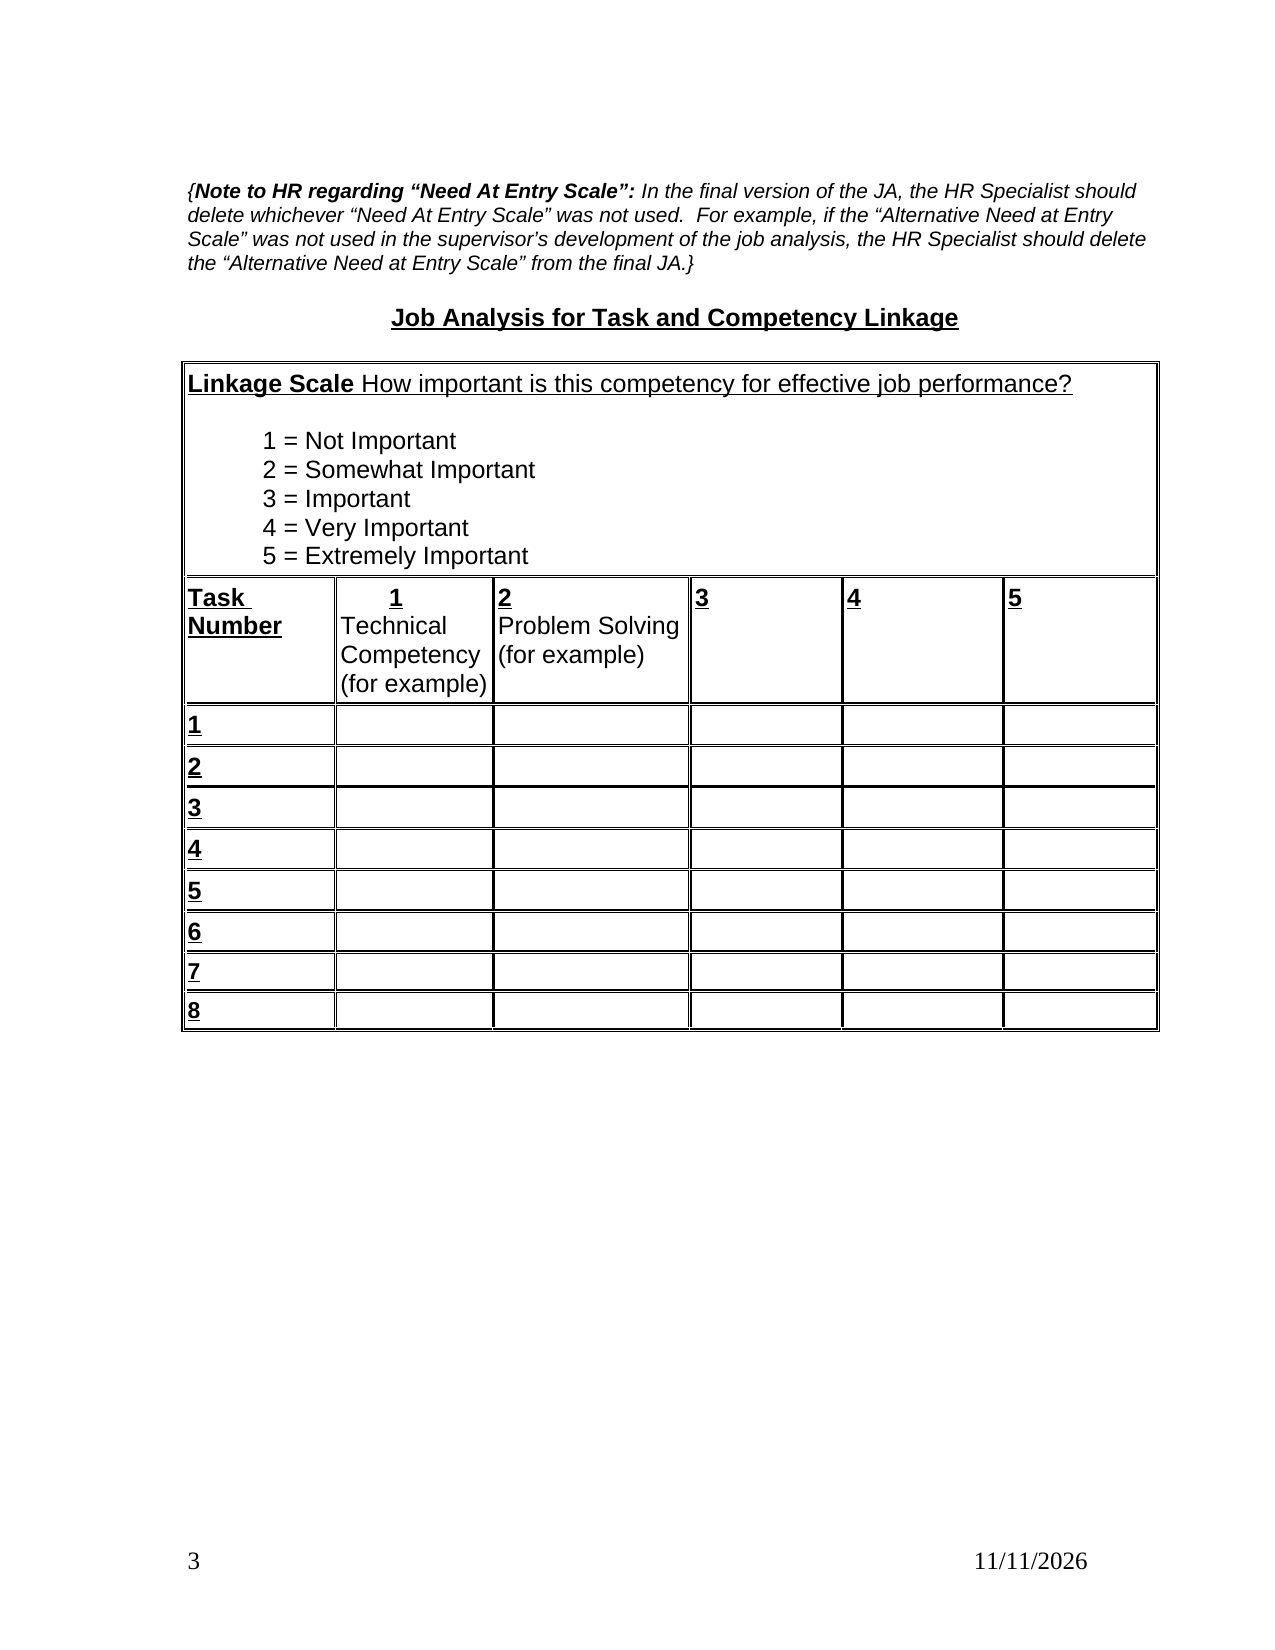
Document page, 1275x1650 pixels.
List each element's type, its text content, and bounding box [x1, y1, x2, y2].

table_cell [1003, 868, 1158, 909]
table_cell [844, 747, 1002, 785]
table_cell 4 [185, 826, 334, 868]
table_cell [337, 954, 492, 989]
table_cell [1005, 950, 1157, 989]
table_cell [337, 747, 492, 785]
table_cell [844, 871, 1002, 909]
table_cell [844, 706, 1002, 744]
table_cell [1005, 785, 1156, 826]
table_cell [495, 954, 688, 989]
table_cell [495, 747, 688, 785]
table_cell [337, 913, 492, 950]
table_cell [844, 830, 1002, 868]
table_cell 1 Technical Competency (for example) [337, 578, 492, 702]
table_cell [337, 706, 492, 744]
table_cell [844, 913, 1002, 950]
table_cell [1005, 826, 1157, 868]
table_cell [493, 989, 690, 1028]
table_header Linkage Scale How important is this competency for effective job performance? 1 = Not Important 2 = Somewhat Important 3 = Important 4 = Very Important 5 = Extremely Important [185, 364, 1156, 575]
table_cell [1005, 702, 1157, 744]
table_cell 7 [185, 950, 334, 989]
table_cell 1 [185, 702, 334, 744]
table_cell [1005, 909, 1157, 950]
table_cell [336, 993, 493, 1028]
table_cell [337, 830, 492, 868]
table_cell 2 [183, 744, 336, 785]
table_cell [692, 954, 841, 989]
table_cell [495, 706, 688, 744]
table_cell [692, 788, 841, 826]
table_cell [690, 993, 842, 1028]
table_cell 8 [185, 989, 336, 1028]
table_cell [495, 871, 688, 909]
table_cell [495, 913, 688, 950]
table_cell [337, 871, 492, 909]
table_cell 6 [185, 909, 334, 950]
table_cell Task Number [183, 575, 336, 702]
table_cell 5 [1003, 575, 1158, 702]
table_cell [1003, 989, 1157, 1028]
table_cell [692, 747, 841, 785]
table_cell [495, 830, 688, 868]
table_cell 4 [844, 578, 1002, 702]
table_cell [1003, 744, 1158, 785]
table_cell 2 Problem Solving (for example) [495, 578, 688, 702]
table_cell [692, 830, 841, 868]
table_cell 3 [692, 578, 841, 702]
table_cell [844, 954, 1002, 989]
table_cell [692, 871, 841, 909]
table_cell [844, 788, 1002, 826]
table_cell 5 [183, 868, 336, 909]
subtitle Job Analysis for Task and Competency Linkage [187, 303, 1162, 332]
table_cell [842, 993, 1003, 1028]
table_cell [495, 788, 688, 826]
table_cell [692, 706, 841, 744]
table_cell 3 [185, 785, 334, 826]
table_cell [337, 788, 492, 826]
subtitle {Note to HR regarding “Need At Entry Scale”: In the final version of the JA, the HR Specialist should delete whichever “Need At Entry Scale” was not used. For example, if the “Alternative Need at Entry Scale” was not used in the supervisor’s development of the job analysis, the HR Specialist should delete the “Alternative Need at Entry Scale” from the final JA.} [187, 179, 1162, 274]
table_cell [692, 913, 841, 950]
